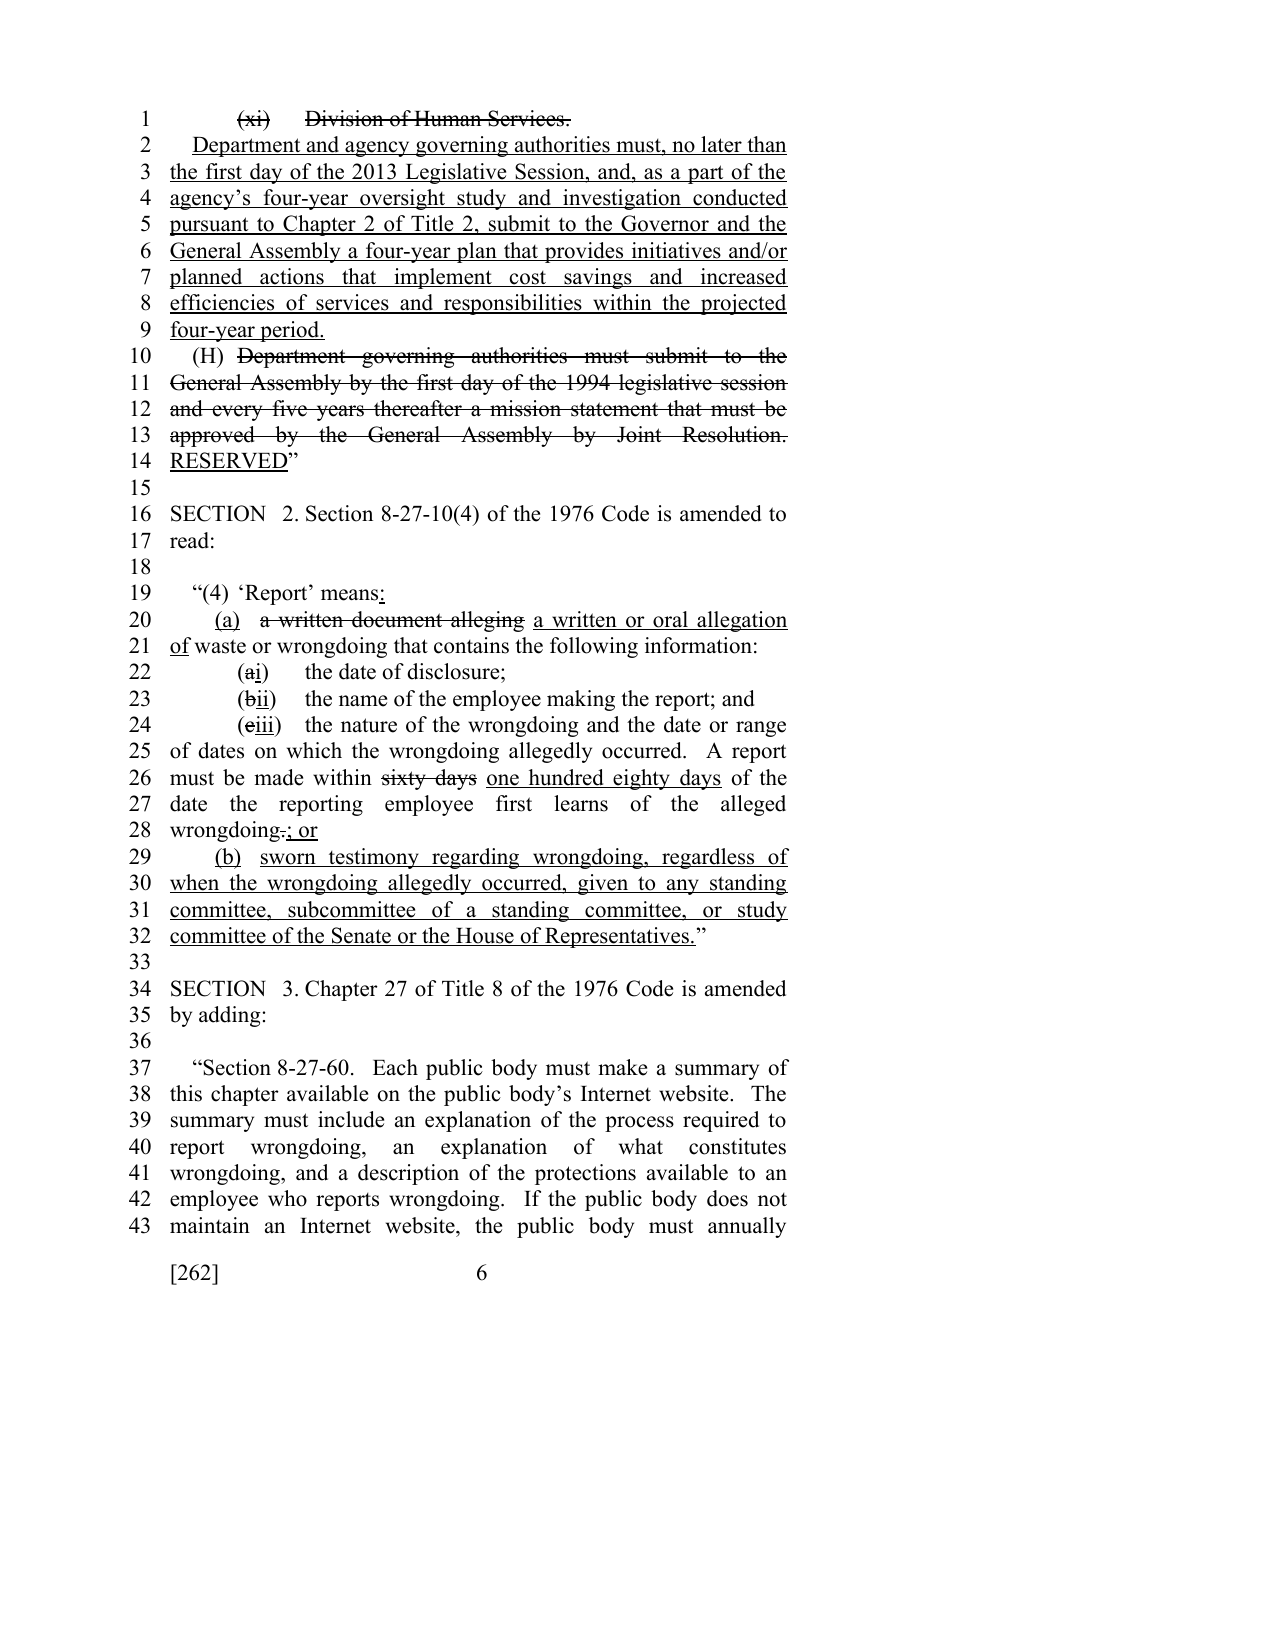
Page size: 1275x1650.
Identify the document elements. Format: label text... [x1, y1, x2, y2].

text (bii) the name of the employee making the report; and [169, 685, 787, 711]
text (H) Department governing authorities must submit to the General Assembly by the first day of the 1994 legislative session and every five years thereafter a mission statement that must be approved by the General Assembly by Joint Resolution. RESERVED” [169, 342, 787, 383]
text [169, 1054, 787, 1238]
text “(4) ‘Report’ means: [169, 579, 787, 606]
text (a) a written document alleging a written or oral allegation of waste or wrongdoing that contains the following information: [169, 606, 787, 658]
text (xi) Division of Human Services. [169, 105, 787, 131]
text (b) sworn testimony regarding wrongdoing, regardless of when the wrongdoing allegedly occurred, given to any standing committee, subcommittee of a standing committee, or study committee of the Senate or the House of Representatives.” [169, 843, 787, 892]
text (H) Department governing authorities must submit to the General Assembly by the first day of the 1994 legislative session and every five years thereafter a mission statement that must be approved by the General Assembly by Joint Resolution. RESERVED” [169, 437, 787, 474]
text SECTION 2. Section 8-27-10(4) of the 1976 Code is amended to read: [169, 500, 787, 553]
text (ciii) the nature of the wrongdoing and the date or range of dates on which the wrongdoing allegedly occurred. A report must be made within sixty days one hundred eighty days of the date the reporting employee first learns of the alleged wrongdoing.; or [169, 711, 787, 843]
text (H) Department governing authorities must submit to the General Assembly by the first day of the 1994 legislative session and every five years thereafter a mission statement that must be approved by the General Assembly by Joint Resolution. RESERVED” [169, 384, 787, 409]
text (H) Department governing authorities must submit to the General Assembly by the first day of the 1994 legislative session and every five years thereafter a mission statement that must be approved by the General Assembly by Joint Resolution. RESERVED” [169, 410, 787, 436]
text Department and agency governing authorities must, no later than the first day of the 2013 Legislative Session, and, as a part of the agency’s four-year oversight study and investigation conducted pursuant to Chapter 2 of Title 2, submit to the Governor and the General Assembly a four-year plan that provides initiatives and/or planned actions that implement cost savings and increased efficiencies of services and responsibilities within the projected four-year period. [169, 131, 787, 181]
text (b) sworn testimony regarding wrongdoing, regardless of when the wrongdoing allegedly occurred, given to any standing committee, subcommittee of a standing committee, or study committee of the Senate or the House of Representatives.” [169, 920, 787, 948]
text SECTION 3. Chapter 27 of Title 8 of the 1976 Code is amended by adding: [169, 975, 787, 1027]
text (b) sworn testimony regarding wrongdoing, regardless of when the wrongdoing allegedly occurred, given to any standing committee, subcommittee of a standing committee, or study committee of the Senate or the House of Representatives.” [169, 893, 787, 919]
text (ai) the date of disclosure; [169, 658, 787, 685]
